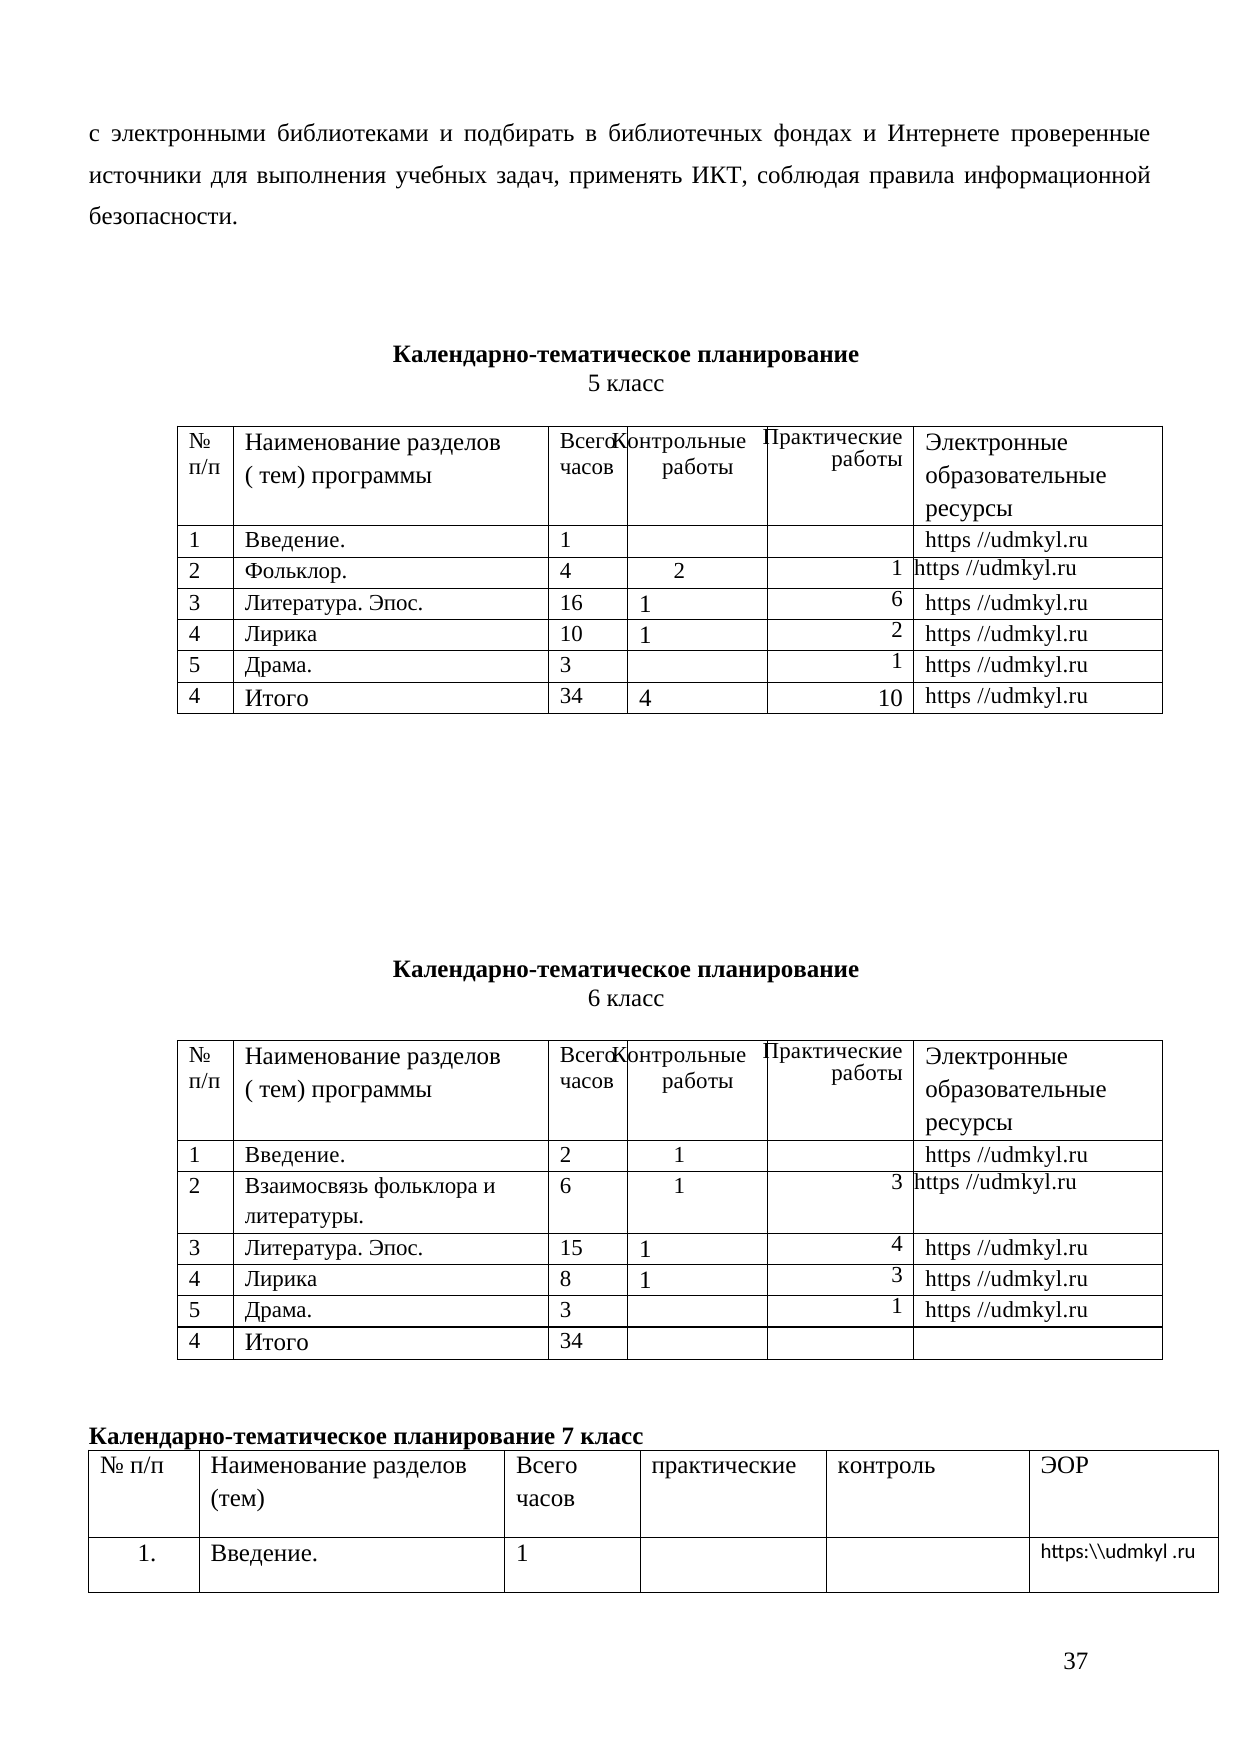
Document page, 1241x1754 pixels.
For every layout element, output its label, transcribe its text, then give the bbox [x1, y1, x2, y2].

table_cell [628, 526, 767, 557]
table_cell 4 [178, 1265, 233, 1295]
table_header Наименование разделов (тем) [200, 1451, 504, 1537]
table_cell 5 [178, 651, 233, 682]
table_cell Введение. [234, 1141, 548, 1171]
table_cell https //udmkyl.ru [914, 683, 1162, 713]
table_cell 5 [178, 1296, 233, 1326]
table_cell 1 [505, 1538, 640, 1592]
table_cell 4 [178, 620, 233, 650]
table_cell 6 [768, 589, 913, 619]
table_cell Драма. [234, 1296, 548, 1326]
table_cell 1 [768, 1296, 913, 1326]
table_cell 4 [178, 683, 233, 713]
table_header Практические работы [768, 1041, 913, 1140]
table_cell https //udmkyl.ru [914, 651, 1162, 682]
table_cell 16 [549, 589, 627, 619]
table_header практические [641, 1451, 826, 1537]
table_cell 6 [549, 1172, 627, 1233]
table_cell https //udmkyl.ru [914, 1234, 1162, 1264]
table_cell 1 [628, 1172, 767, 1233]
table_cell 2 [178, 558, 233, 588]
table_cell 1 [768, 651, 913, 682]
table_cell 15 [549, 1234, 627, 1264]
table_cell 34 [549, 683, 627, 713]
table_cell 1 [628, 1141, 767, 1171]
table_cell Введение. [200, 1538, 504, 1592]
table_header № п/п [89, 1451, 199, 1537]
table_header Наименование разделов ( тем) программы [234, 427, 548, 525]
table_cell 1 [549, 526, 627, 557]
table_cell 34 [549, 1328, 627, 1359]
table_cell 4 [628, 683, 767, 713]
table_cell Взаимосвязь фольклора и литературы. [234, 1172, 548, 1233]
table_header Электронные образовательные ресурсы [914, 427, 1162, 525]
table_header Всего часов [505, 1451, 640, 1537]
table_cell Драма. [234, 651, 548, 682]
table_cell https //udmkyl.ru [914, 1141, 1162, 1171]
table_cell https //udmkyl.ru [914, 1296, 1162, 1326]
table_cell 1 [628, 620, 767, 650]
table_cell 1 [178, 526, 233, 557]
table_cell https //udmkyl.ru [914, 589, 1162, 619]
table_cell https //udmkyl.ru [914, 1265, 1162, 1295]
table_cell 8 [549, 1265, 627, 1295]
table_header № п/п [178, 1041, 233, 1140]
table_cell 1 [768, 558, 913, 588]
table_cell 3 [549, 1296, 627, 1326]
text 6 класс [89, 983, 1163, 1011]
table_cell 10 [549, 620, 627, 650]
table_cell 2 [178, 1172, 233, 1233]
table_cell 3 [768, 1172, 913, 1233]
table_cell [628, 1328, 767, 1359]
table_cell [628, 651, 767, 682]
table_header Электронные образовательные ресурсы [914, 1041, 1162, 1140]
table_cell 2 [768, 620, 913, 650]
table_cell https:\\udmkyl .ru [1030, 1538, 1218, 1592]
table_cell [768, 1328, 913, 1359]
table_cell 10 [768, 683, 913, 713]
table_cell [89, 1538, 199, 1592]
table_cell Литература. Эпос. [234, 1234, 548, 1264]
table_cell 1 [178, 1141, 233, 1171]
text Календарно-тематическое планирование [89, 339, 1163, 368]
table_cell [914, 1328, 1162, 1359]
table_cell Литература. Эпос. [234, 589, 548, 619]
table_header Практические работы [768, 427, 913, 525]
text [89, 118, 1152, 230]
table_cell 2 [549, 1141, 627, 1171]
table_header № п/п [178, 427, 233, 525]
table_cell Фольклор. [234, 558, 548, 588]
table_header Всего часов [549, 1041, 627, 1140]
table_cell [768, 526, 913, 557]
table_cell [628, 1296, 767, 1326]
text Календарно-тематическое планирование [89, 954, 1163, 983]
table_cell 1 [628, 589, 767, 619]
table_header Контрольные работы [628, 1041, 767, 1140]
table_cell 4 [178, 1328, 233, 1359]
table_cell https //udmkyl.ru [914, 620, 1162, 650]
table_cell https //udmkyl.ru [914, 526, 1162, 557]
table_cell Лирика [234, 620, 548, 650]
table_cell 1 [628, 1265, 767, 1295]
table_header Всего часов [549, 427, 627, 525]
table_cell 3 [178, 589, 233, 619]
table_cell [827, 1538, 1029, 1592]
table_cell 3 [768, 1265, 913, 1295]
table_cell Введение. [234, 526, 548, 557]
table_cell https //udmkyl.ru [914, 1172, 1162, 1233]
table_cell Итого [234, 1328, 548, 1359]
table_header контроль [827, 1451, 1029, 1537]
table_cell 3 [178, 1234, 233, 1264]
table_cell 3 [549, 651, 627, 682]
table_cell [768, 1141, 913, 1171]
text Календарно-тематическое планирование 7 класс [89, 1421, 1163, 1449]
table_cell 1 [628, 1234, 767, 1264]
table_header Наименование разделов ( тем) программы [234, 1041, 548, 1140]
table_cell Лирика [234, 1265, 548, 1295]
table_cell Итого [234, 683, 548, 713]
table_cell 2 [628, 558, 767, 588]
table_header ЭОР [1030, 1451, 1218, 1537]
table_cell https //udmkyl.ru [914, 558, 1162, 588]
table_cell [641, 1538, 826, 1592]
table_cell 4 [768, 1234, 913, 1264]
table_header Контрольные работы [628, 427, 767, 525]
table_cell 4 [549, 558, 627, 588]
text 5 класс [89, 368, 1163, 397]
